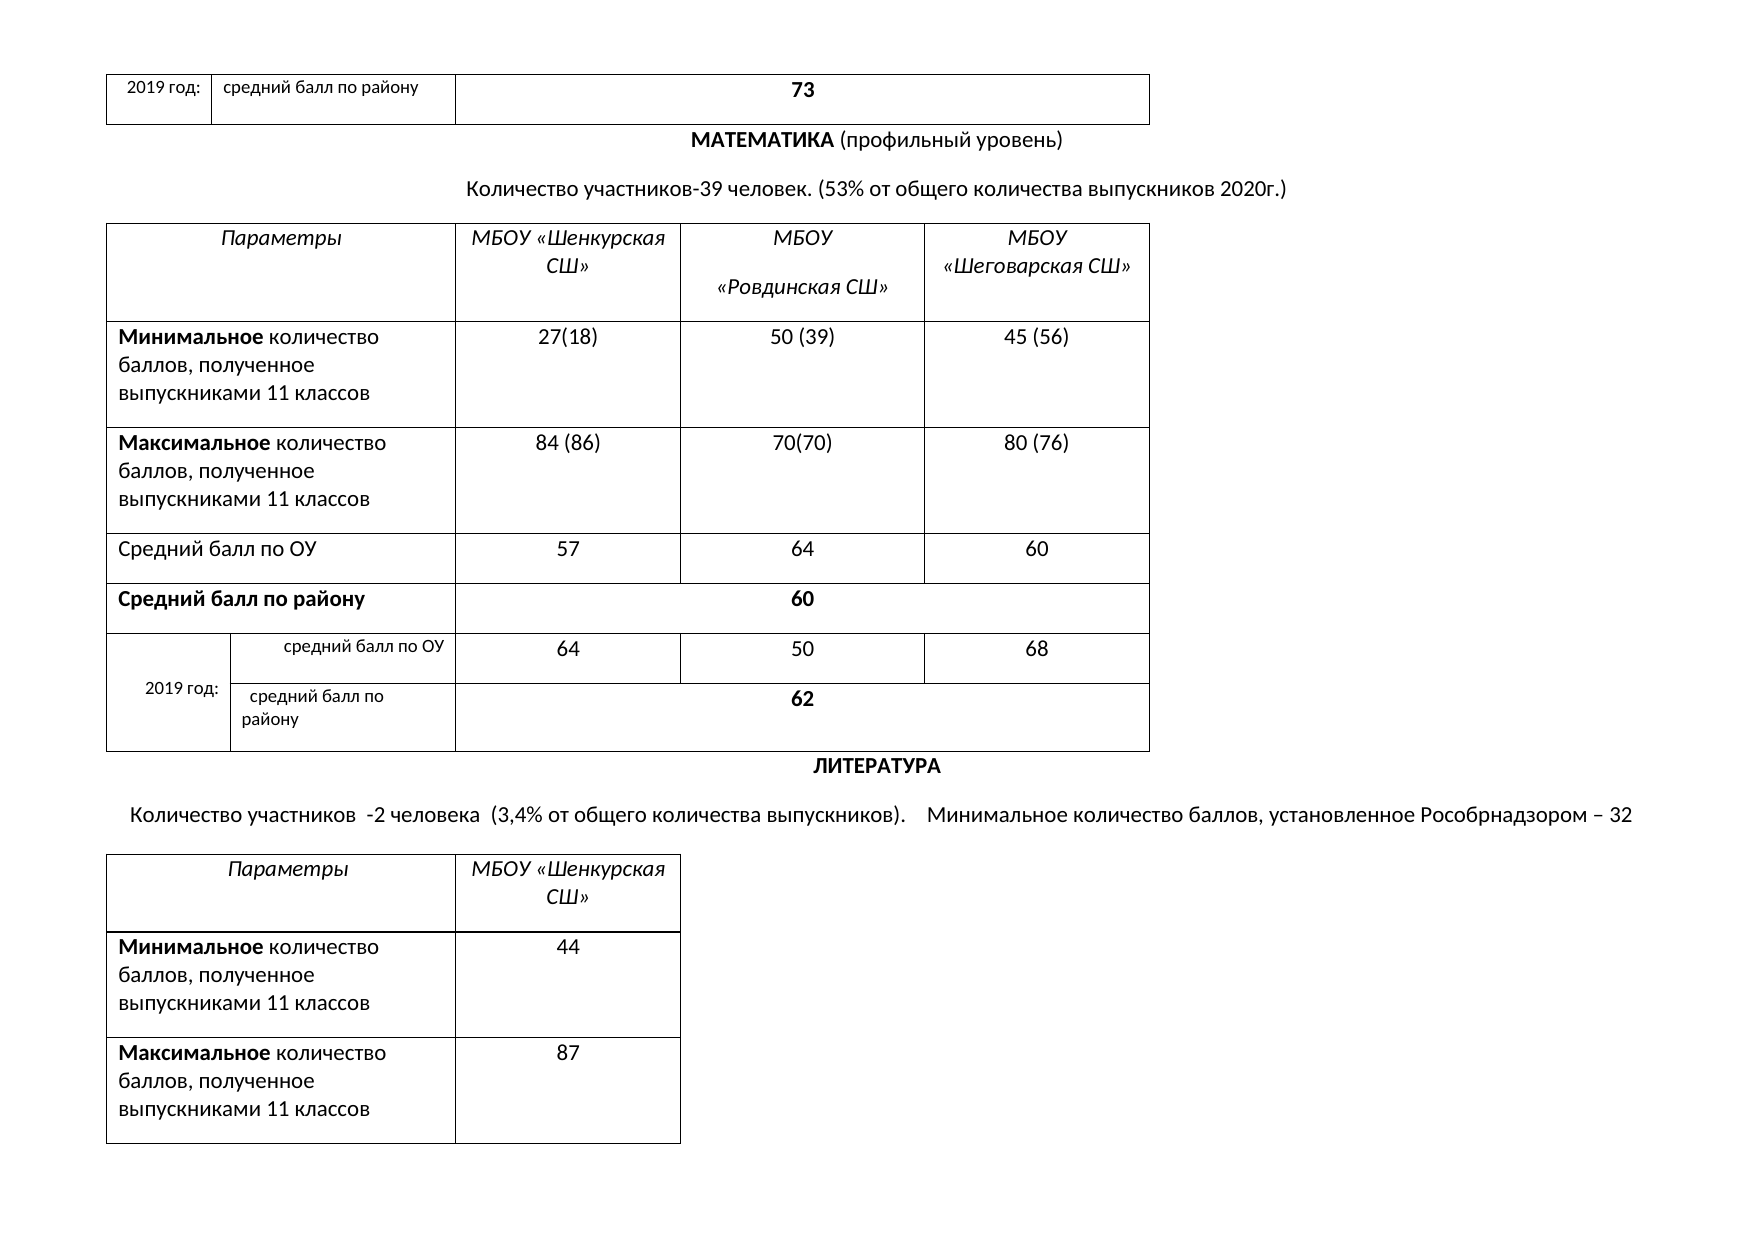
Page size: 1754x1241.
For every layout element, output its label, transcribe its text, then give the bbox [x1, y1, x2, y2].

table_cell средний балл по району [231, 684, 455, 751]
table_cell 2019 год: [107, 634, 230, 751]
table_cell Средний балл по ОУ [107, 534, 455, 583]
text Количество участников -2 человека (3,4% от общего количества выпускников). Минимальное количество баллов, установленное Рособрнадзором – 32 [118, 800, 1636, 828]
table_cell 70(70) [681, 428, 924, 533]
table_cell 44 [456, 933, 680, 1037]
table_cell 2019 год: [107, 75, 211, 124]
table_header Параметры [107, 855, 455, 931]
table_cell 57 [456, 534, 680, 583]
table_cell 80 (76) [925, 428, 1149, 533]
table_cell 45 (56) [925, 322, 1149, 427]
table_cell 87 [456, 1038, 680, 1143]
table_header Параметры [107, 224, 455, 321]
table_cell Максимальное количество баллов, полученное выпускниками 11 классов [107, 428, 455, 533]
table_cell 60 [456, 584, 1149, 633]
table_cell 64 [681, 534, 924, 583]
table_cell Максимальное количество баллов, полученное выпускниками 11 классов [107, 1038, 455, 1143]
table_cell 84 (86) [456, 428, 680, 533]
text Количество участников-39 человек. (53% от общего количества выпускников 2020г.) [118, 174, 1636, 202]
table_cell Минимальное количество баллов, полученное выпускниками 11 классов [107, 933, 455, 1037]
table_cell 27(18) [456, 322, 680, 427]
table_cell средний балл по ОУ [231, 634, 455, 683]
table_cell Средний балл по району [107, 584, 455, 633]
table_cell 50 (39) [681, 322, 924, 427]
table_header МБОУ «Шеговарская СШ» [925, 224, 1149, 321]
table_cell Минимальное количество баллов, полученное выпускниками 11 классов [107, 322, 455, 427]
table_cell 68 [925, 634, 1149, 683]
table_cell 50 [681, 634, 924, 683]
table_cell 64 [456, 634, 680, 683]
table_header МБОУ «Шенкурская СШ» [456, 855, 680, 931]
text МАТЕМАТИКА (профильный уровень) [118, 125, 1636, 153]
table_cell 62 [456, 684, 1149, 751]
table_cell средний балл по району [212, 75, 455, 124]
table_cell 73 [456, 75, 1149, 124]
text ЛИТЕРАТУРА [118, 752, 1636, 779]
table_header МБОУ «Шенкурская СШ» [456, 224, 680, 321]
table_header МБОУ «Ровдинская СШ» [681, 224, 924, 321]
table_cell 60 [925, 534, 1149, 583]
